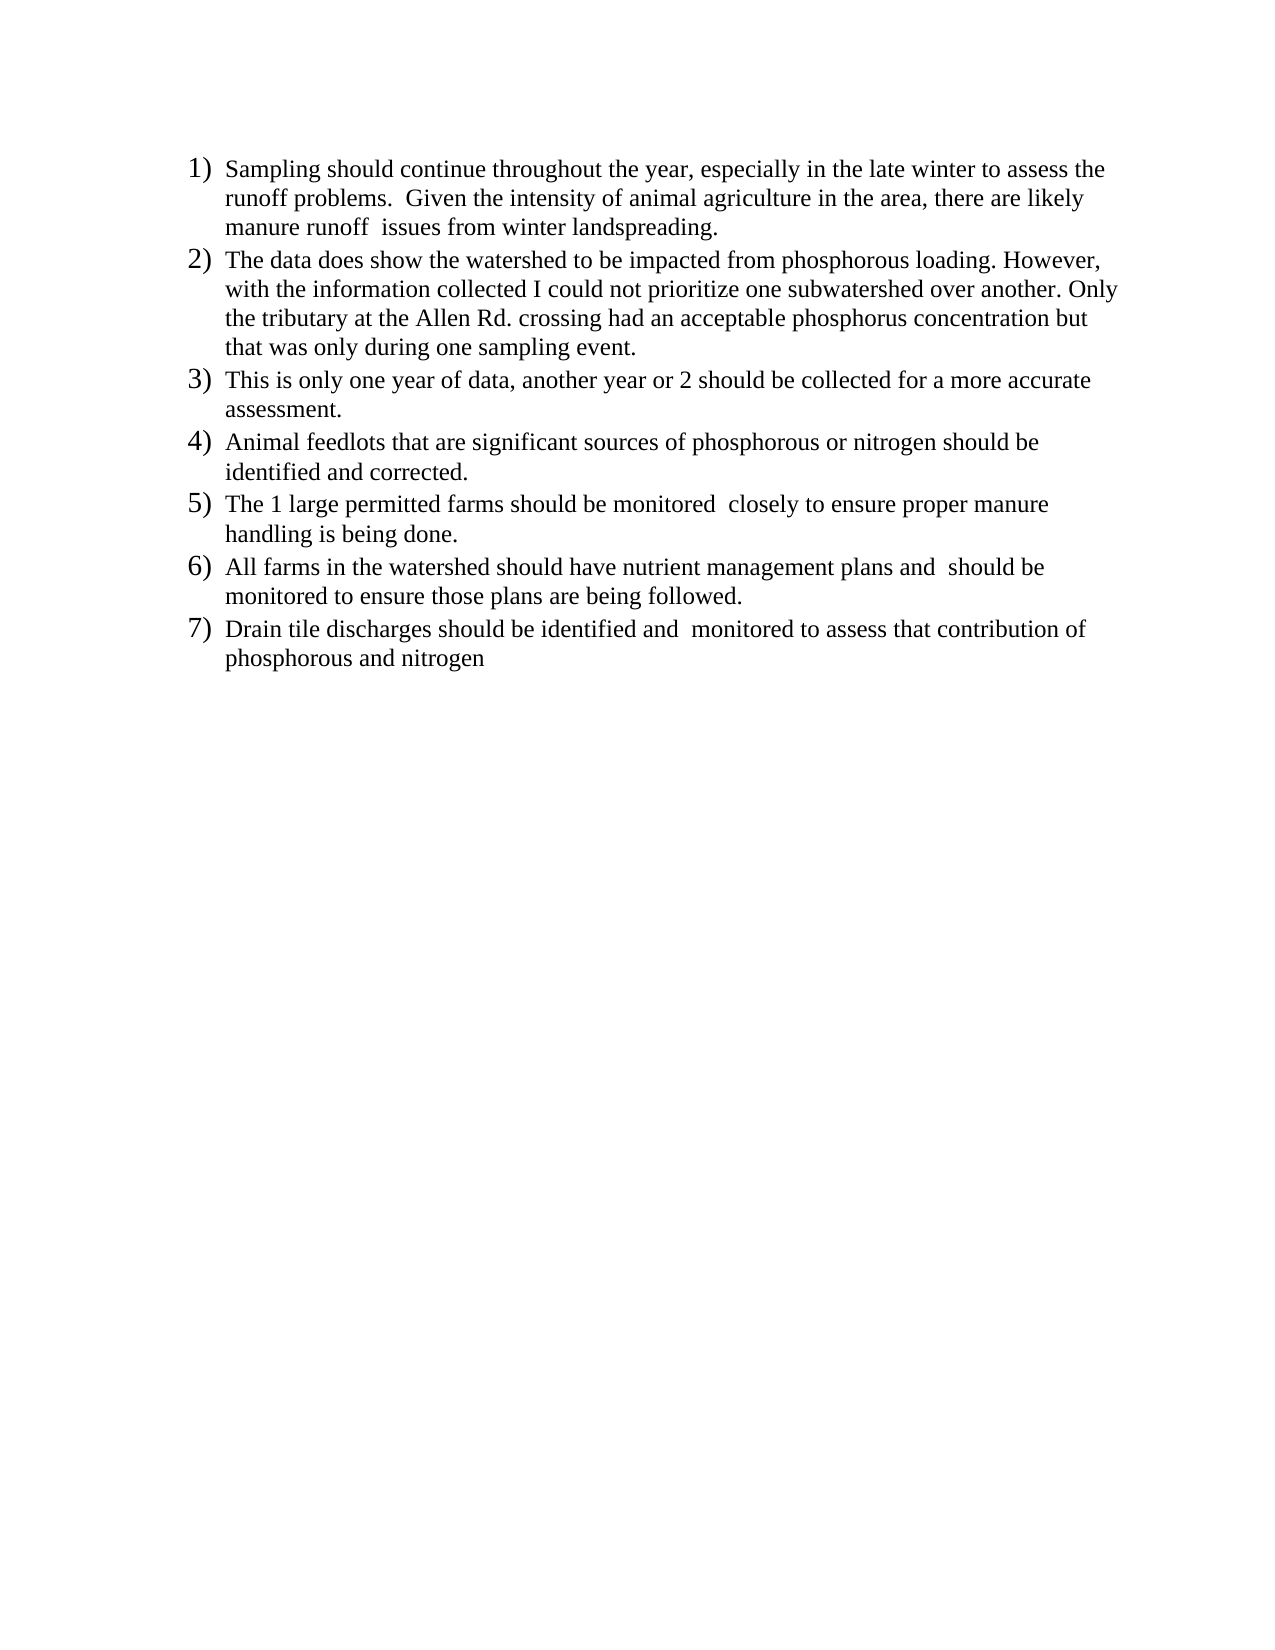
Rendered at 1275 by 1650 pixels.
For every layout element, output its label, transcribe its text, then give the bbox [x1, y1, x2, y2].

list Animal feedlots that are significant sources of phosphorous or nitrogen should be identified and corrected. [187, 423, 1125, 485]
list Sampling should continue throughout the year, especially in the late winter to assess the runoff problems. Given the intensity of animal agriculture in the area, there are likely manure runoff issues from winter landspreading. [187, 150, 1125, 241]
list All farms in the watershed should have nutrient management plans and should be monitored to ensure those plans are being followed. [187, 548, 1125, 610]
list The 1 large permitted farms should be monitored closely to ensure proper manure handling is being done. [187, 485, 1125, 548]
list Drain tile discharges should be identified and monitored to assess that contribution of phosphorous and nitrogen [187, 610, 1125, 672]
list This is only one year of data, another year or 2 should be collected for a more accurate assessment. [187, 361, 1125, 423]
list The data does show the watershed to be impacted from phosphorous loading. However, with the information collected I could not prioritize one subwatershed over another. Only the tributary at the Allen Rd. crossing had an acceptable phosphorus concentration but that was only during one sampling event. [187, 241, 1125, 361]
